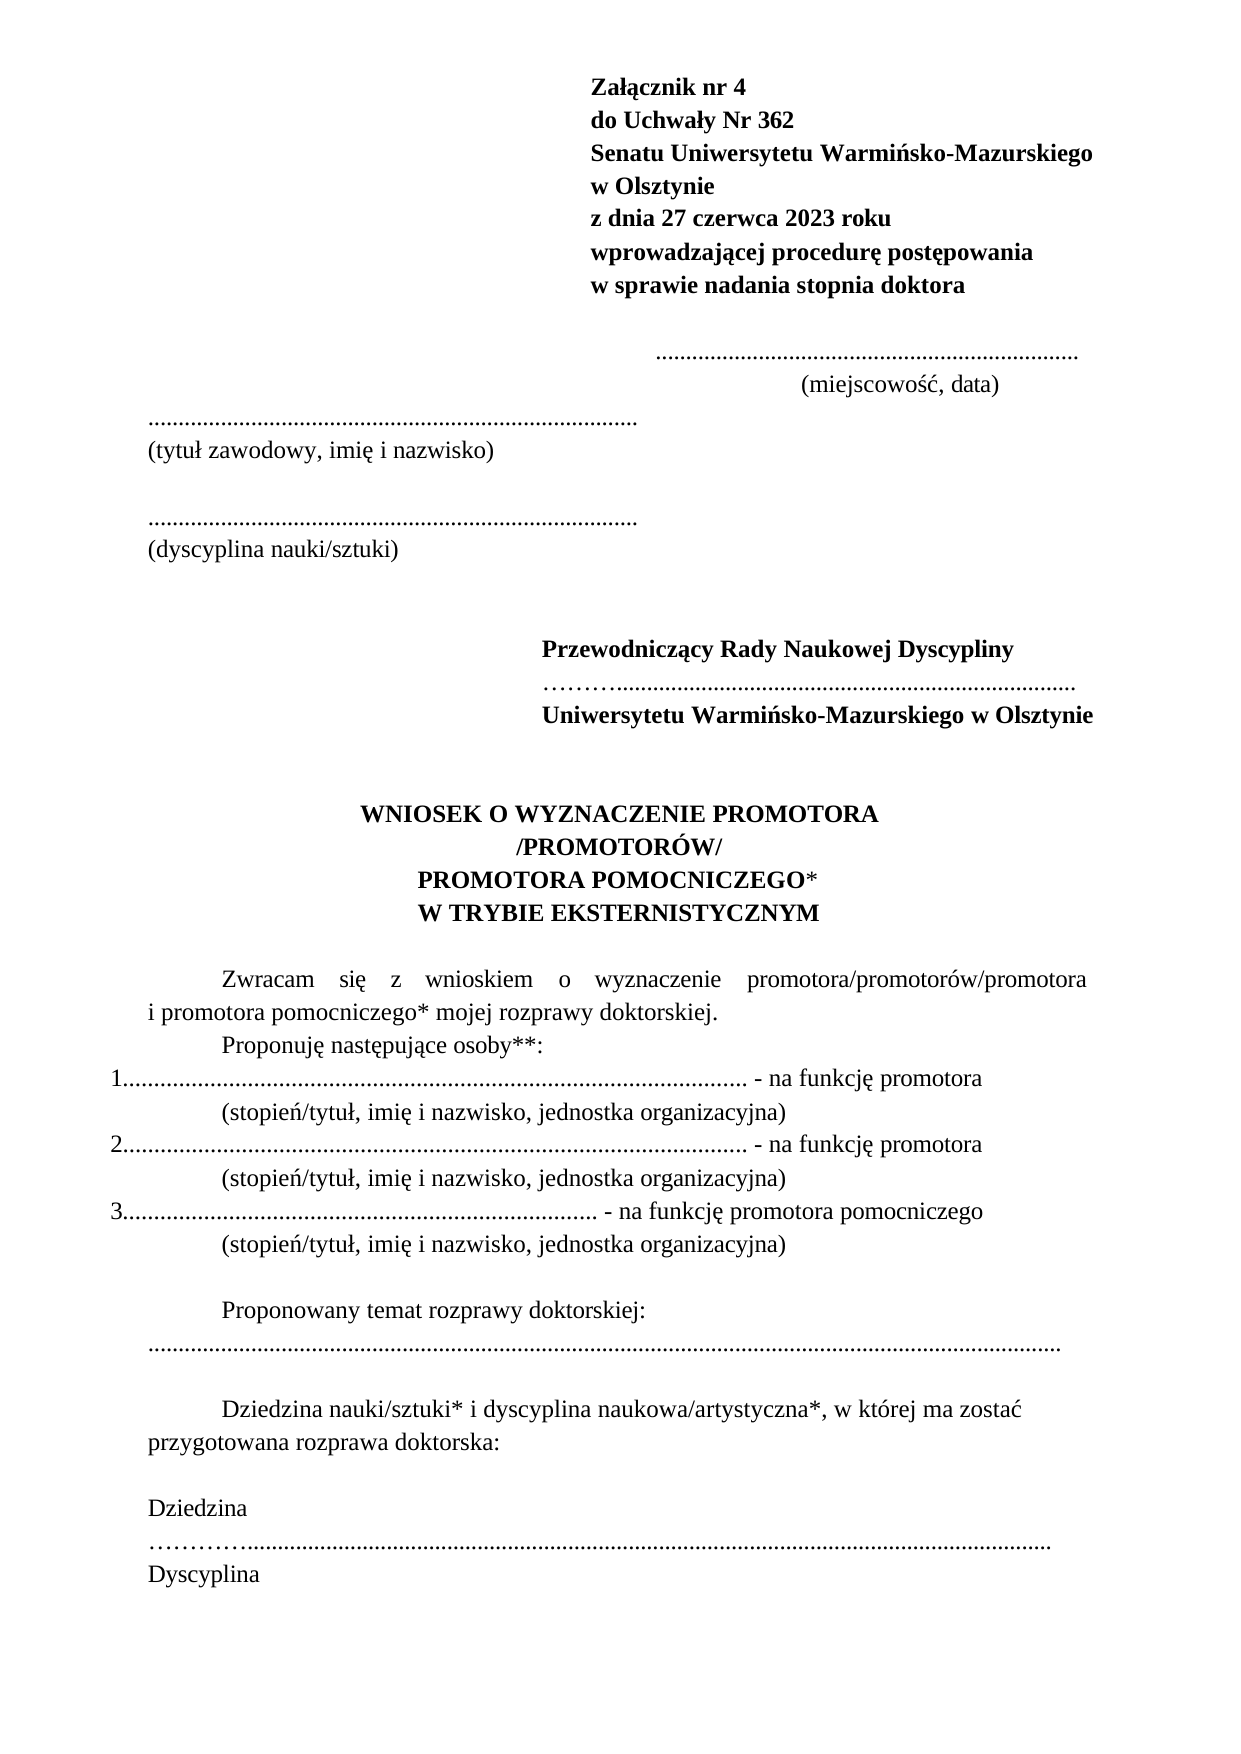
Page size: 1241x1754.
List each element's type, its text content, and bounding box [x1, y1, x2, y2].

text do Uchwały Nr 362 [590, 105, 1105, 134]
text Proponowany temat rozprawy doktorskiej: [221, 1295, 1105, 1323]
text ………............................................................................ [542, 667, 1105, 696]
text (stopień/tytuł, imię i nazwisko, jednostka organizacyjna) [221, 1229, 1105, 1258]
text (dyscyplina nauki/sztuki) [148, 534, 1105, 563]
text (stopień/tytuł, imię i nazwisko, jednostka organizacyjna) [221, 1097, 1105, 1125]
text ................................................................................. [148, 502, 1105, 530]
text 2 .. - na funkcję promotora [110, 1129, 1105, 1158]
text z dnia 27 czerwca 2023 roku [590, 204, 1105, 233]
text ...................................................................... [655, 336, 1105, 365]
text Dziedzina nauki/sztuki* i dyscyplina naukowa/artystyczna*, w której ma zostać przygotowana rozprawa doktorska: [148, 1394, 1046, 1456]
text Proponuję następujące osoby**: [221, 1030, 1105, 1059]
text Dyscyplina [148, 1559, 1105, 1588]
text Dziedzina [148, 1493, 1105, 1522]
text (miejscowość, data) [801, 369, 1105, 398]
text Przewodniczący Rady Naukowej Dyscypliny [542, 634, 1105, 662]
text /PROMOTORÓW/ PROMOTORA POMOCNICZEGO* W TRYBIE EKSTERNISTYCZNYM [417, 832, 841, 927]
text …………..................................................................................................................................... [148, 1526, 1105, 1555]
text 1. .. - na funkcję promotora [110, 1063, 1105, 1092]
text 3. .. - na funkcję promotora pomocniczego [110, 1196, 1105, 1224]
text Załącznik nr 4 [590, 72, 1105, 100]
text (tytuł zawodowy, imię i nazwisko) [148, 435, 1105, 464]
text (stopień/tytuł, imię i nazwisko, jednostka organizacyjna) [221, 1163, 1105, 1191]
text ................................................................................. [148, 402, 1105, 431]
text wprowadzającej procedurę postępowania w sprawie nadania stopnia doktora [590, 237, 1046, 299]
text Uniwersytetu Warmińsko-Mazurskiego w Olsztynie [542, 700, 1105, 729]
text WNIOSEK O WYZNACZENIE PROMOTORA [360, 799, 1105, 828]
text Senatu Uniwersytetu Warmińsko-Mazurskiego w Olsztynie [590, 138, 1105, 200]
text Zwracam się z wnioskiem o wyznaczenie promotora/promotorów/promotora i promotora pomocniczego* mojej rozprawy doktorskiej. [148, 964, 1093, 1026]
